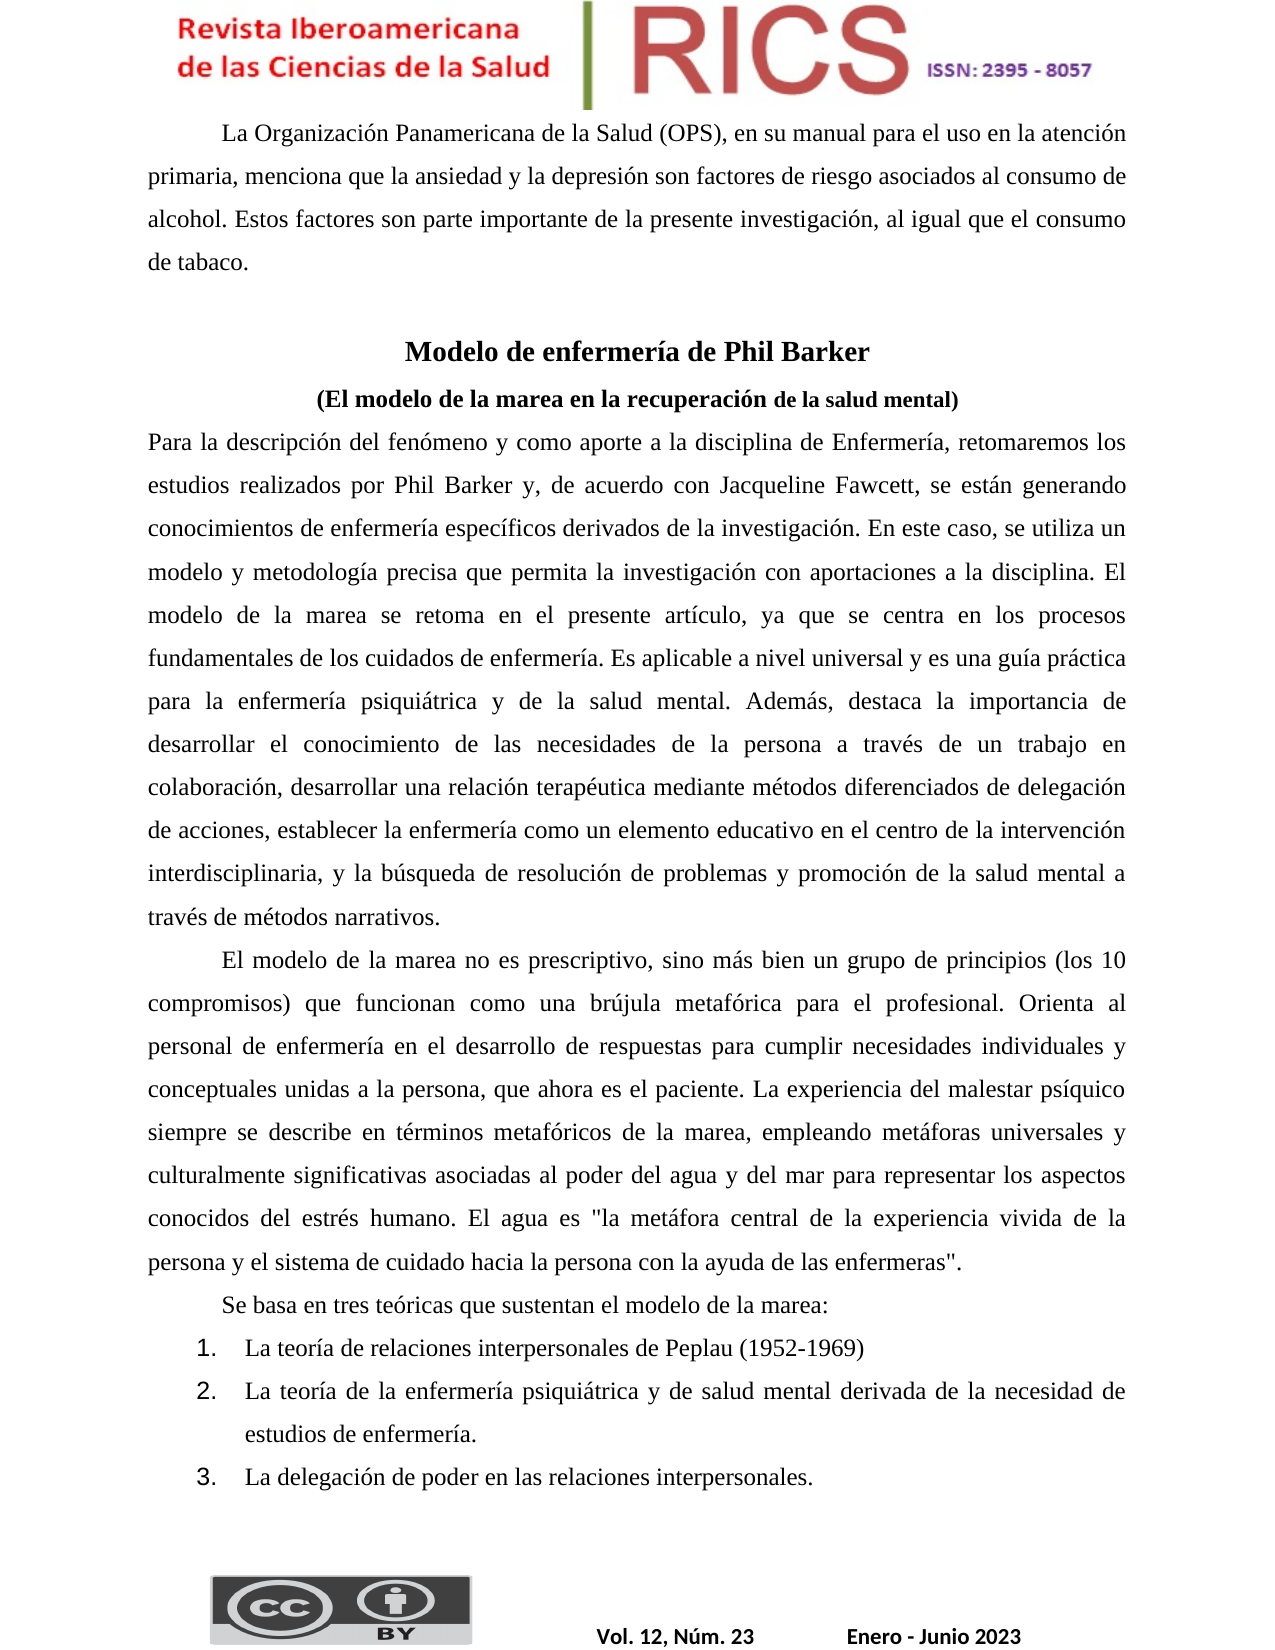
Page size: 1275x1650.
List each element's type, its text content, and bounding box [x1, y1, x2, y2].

list La delegación de poder en las relaciones interpersonales. [196, 1462, 1127, 1491]
text Para la descripción del fenómeno y como aporte a la disciplina de Enfermería, retomaremos los estudios realizados por Phil Barker y, de acuerdo con Jacqueline Fawcett, se están generando conocimientos de enfermería específicos derivados de la investigación. En este caso, se utiliza un modelo y metodología precisa que permita la investigación con aportaciones a la disciplina. El modelo de la marea se retoma en el presente artículo, ya que se centra en los procesos fundamentales de los cuidados de enfermería. Es aplicable a nivel universal y es una guía práctica para la enfermería psiquiátrica y de la salud mental. Además, destaca la importancia de desarrollar el conocimiento de las necesidades de la persona a través de un trabajo en colaboración, desarrollar una relación terapéutica mediante métodos diferenciados de delegación de acciones, establecer la enfermería como un elemento educativo en el centro de la intervención interdisciplinaria, y la búsqueda de resolución de problemas y promoción de la salud mental a través de métodos narrativos. [148, 427, 1127, 930]
picture [209, 1575, 473, 1645]
list La teoría de relaciones interpersonales de Peplau (1952-1969) [196, 1333, 1127, 1362]
text La Organización Panamericana de la Salud (OPS), en su manual para el uso en la atención primaria, menciona que la ansiedad y la depresión son factores de riesgo asociados al consumo de alcohol. Estos factores son parte importante de la presente investigación, al igual que el consumo de tabaco. [148, 118, 1127, 276]
list La teoría de la enfermería psiquiátrica y de salud mental derivada de la necesidad de estudios de enfermería. [196, 1376, 1127, 1448]
text Modelo de enfermería de Phil Barker [148, 334, 1127, 367]
text (El modelo de la marea en la recuperación de la salud mental) [148, 384, 1127, 413]
text El modelo de la marea no es prescriptivo, sino más bien un grupo de principios (los 10 compromisos) que funcionan como una brújula metafórica para el profesional. Orienta al personal de enfermería en el desarrollo de respuestas para cumplir necesidades individuales y conceptuales unidas a la persona, que ahora es el paciente. La experiencia del malestar psíquico siempre se describe en términos metafóricos de la marea, empleando metáforas universales y culturalmente significativas asociadas al poder del agua y del mar para representar los aspectos conocidos del estrés humano. El agua es "la metáfora central de la experiencia vivida de la persona y el sistema de cuidado hacia la persona con la ayuda de las enfermeras". [148, 945, 1127, 1275]
text Se basa en tres teóricas que sustentan el modelo de la marea: [148, 1290, 1127, 1318]
picture [177, 0, 1098, 110]
